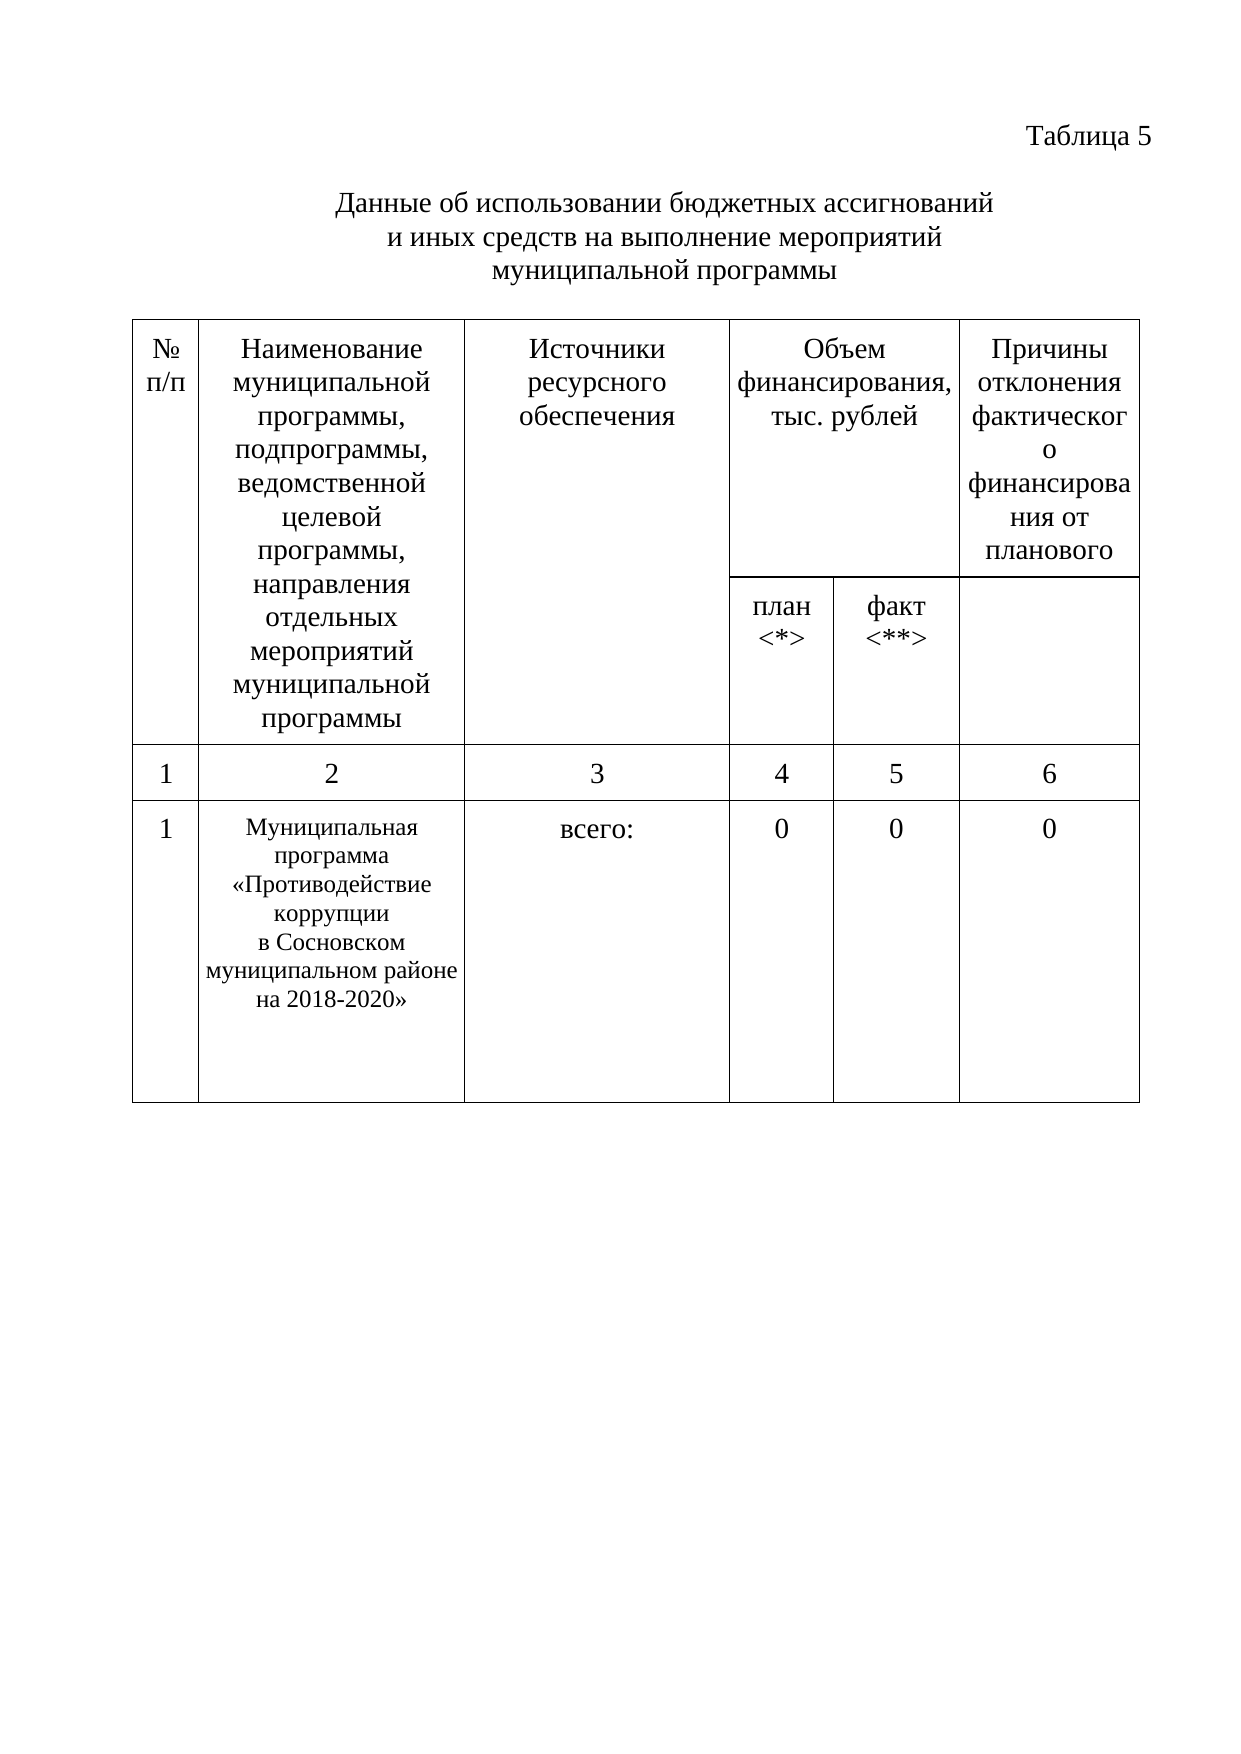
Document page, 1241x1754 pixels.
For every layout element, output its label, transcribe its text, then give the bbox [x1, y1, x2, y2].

table_cell 0 [730, 801, 833, 1102]
table_header Объем финансирования, тыс. рублей [730, 320, 959, 576]
table_cell 1 [133, 801, 198, 1102]
table_cell план <*> [730, 578, 833, 744]
table_cell [960, 578, 1139, 744]
table_cell факт <**> [834, 578, 959, 744]
table_cell 0 [960, 801, 1139, 1102]
table_header Наименование муниципальной программы, подпрограммы, ведомственной целевой программы, направления отдельных мероприятий муниципальной программы [199, 320, 464, 744]
table_header Причины отклонения фактического финансирования от планового [960, 320, 1139, 576]
text и иных средств на выполнение мероприятий [177, 219, 1152, 252]
table_header Источники ресурсного обеспечения [465, 320, 729, 744]
text Данные об использовании бюджетных ассигнований [177, 185, 1152, 219]
table_cell 4 [730, 745, 833, 800]
table_cell всего: [465, 801, 729, 1102]
table_cell 2 [199, 745, 464, 800]
table_cell 3 [465, 745, 729, 800]
table_cell 0 [834, 801, 959, 1102]
table_cell Муниципальная программа «Противодействие коррупции в Сосновском муниципальном районе на 2018-2020» [199, 801, 464, 1102]
table_cell 5 [834, 745, 959, 800]
text муниципальной программы [177, 252, 1152, 286]
table_cell 6 [960, 745, 1139, 800]
table_cell 1 [133, 745, 198, 800]
table_header № п/п [133, 320, 198, 744]
text Таблица 5 [177, 118, 1152, 152]
